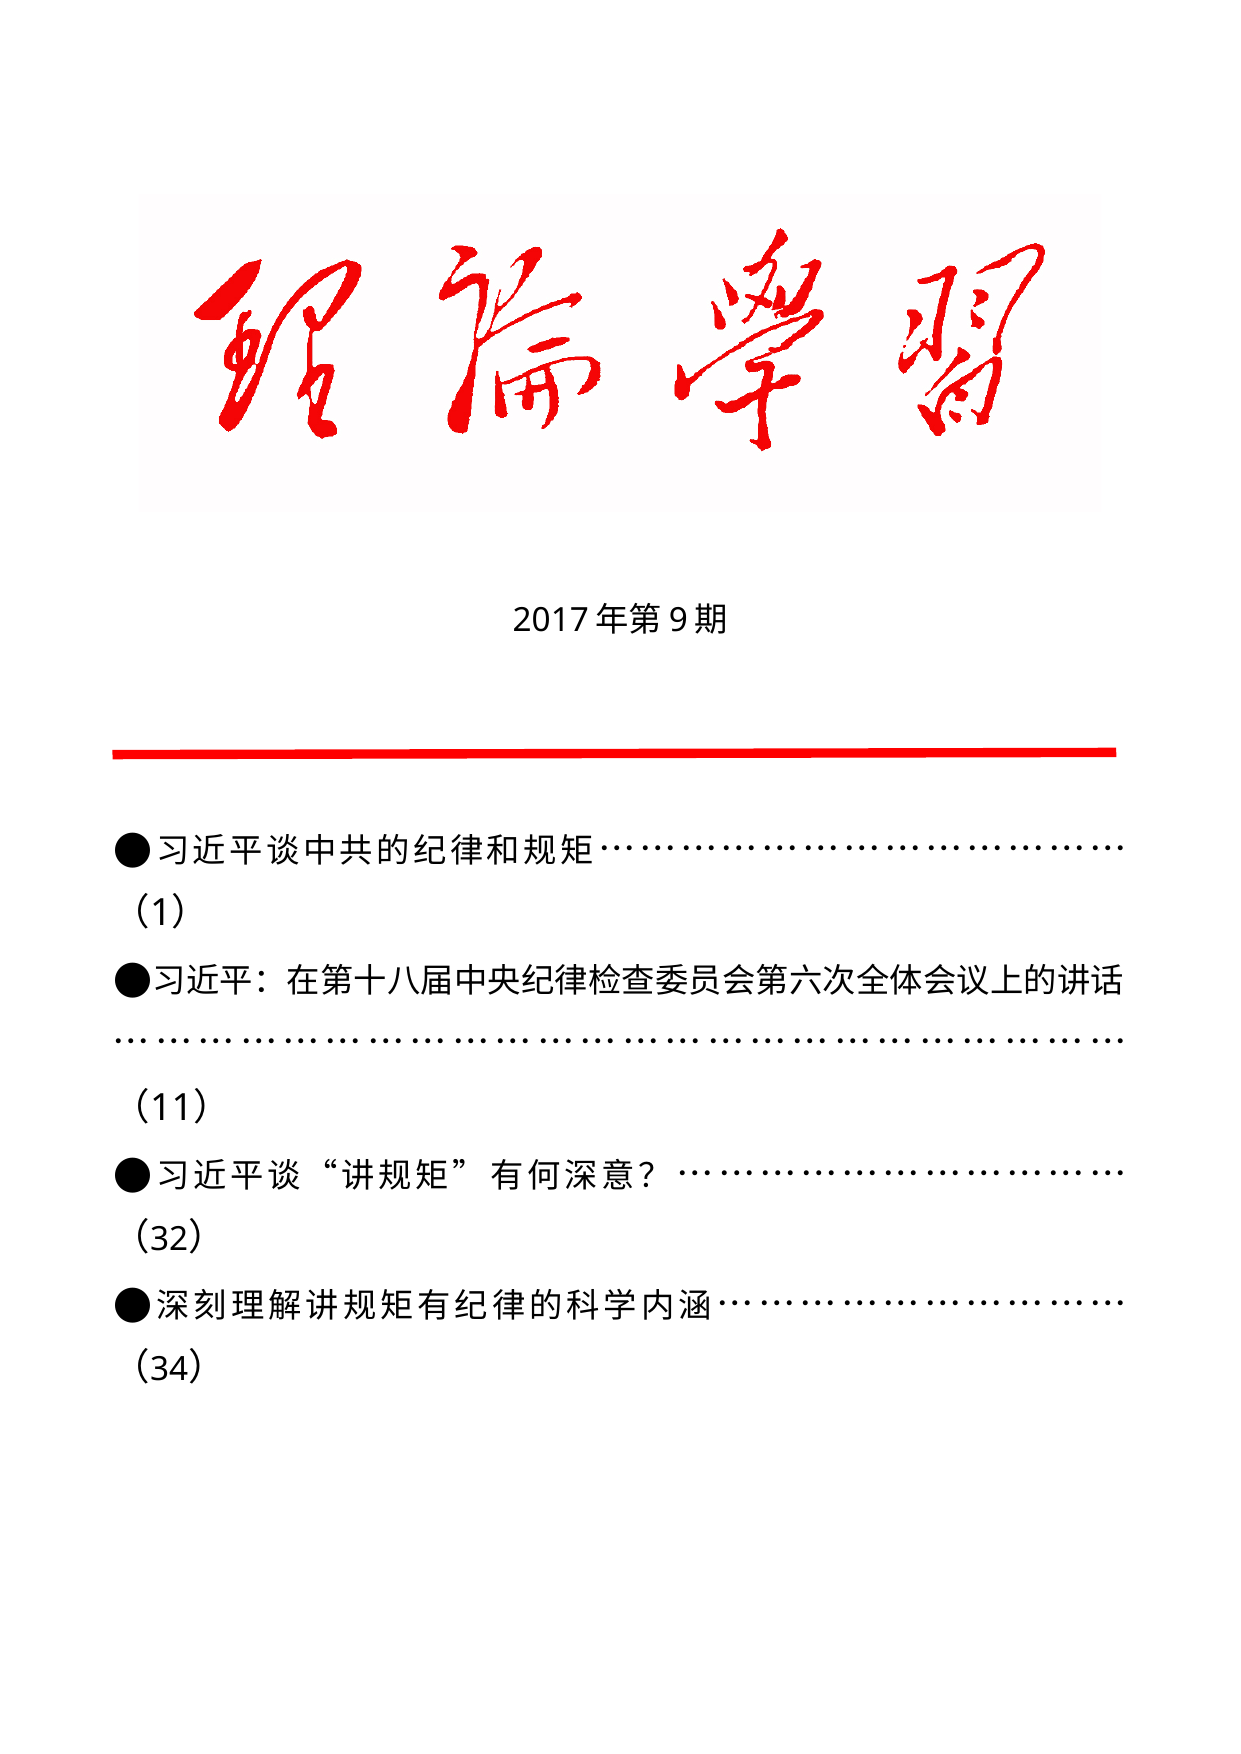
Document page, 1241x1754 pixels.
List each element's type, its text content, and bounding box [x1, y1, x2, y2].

text 2017年第9期 [112, 584, 1128, 649]
picture [138, 194, 1102, 512]
text ●习近平谈“讲规矩”有何深意？……………………………（32） [112, 1137, 1128, 1267]
text ●习近平谈中共的纪律和规矩…………………………………（1） [112, 812, 1128, 942]
text ●深刻理解讲规矩有纪律的科学内涵…………………………（34） [112, 1267, 1128, 1397]
text ●习近平：在第十八届中央纪律检查委员会第六次全体会议上的讲话………………………………………………………………（11） [112, 942, 1128, 1137]
